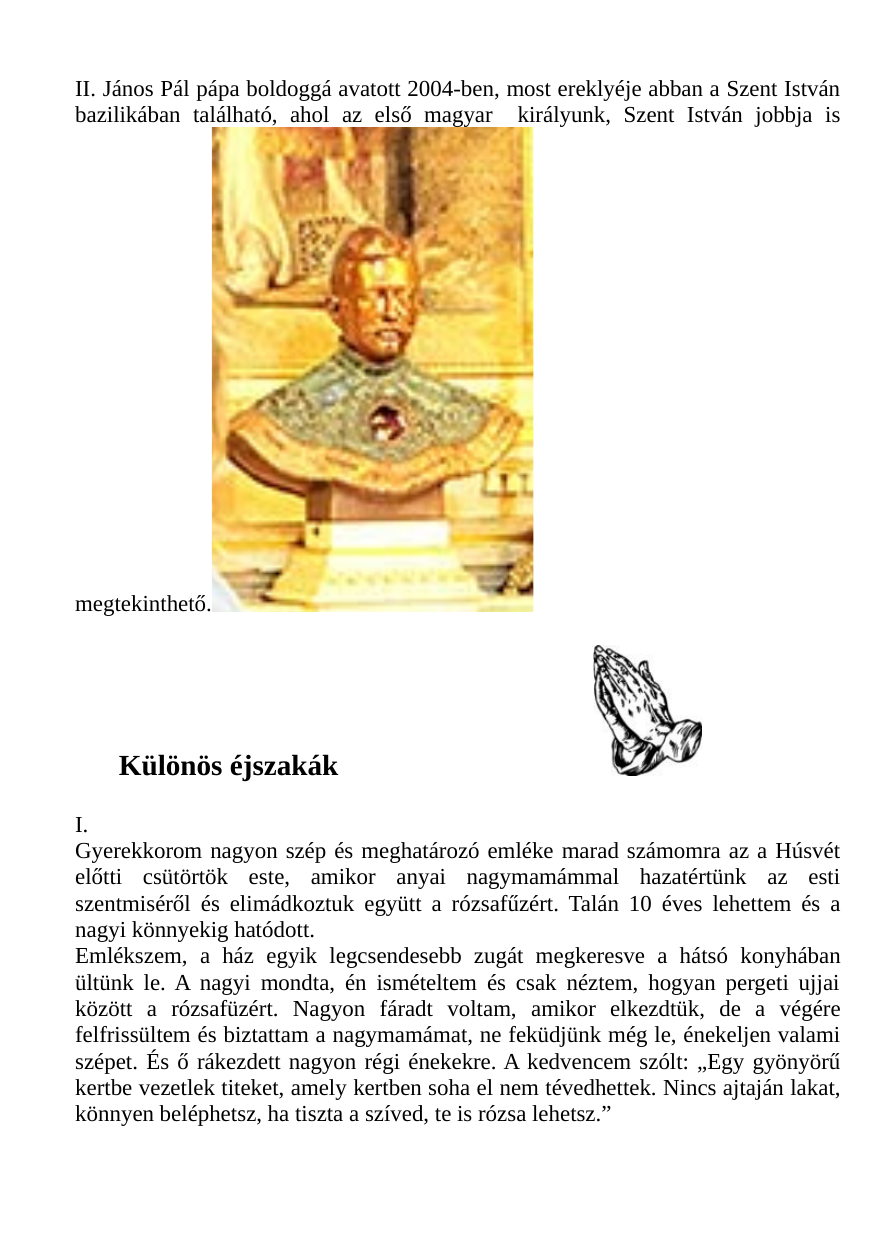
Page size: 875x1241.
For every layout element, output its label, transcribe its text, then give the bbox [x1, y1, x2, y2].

text Emlékszem, a ház egyik legcsendesebb zugát megkeresve a hátsó konyhában ültünk le. A nagyi mondta, én ismételtem és csak néztem, hogyan pergeti ujjai között a rózsafüzért. Nagyon fáradt voltam, amikor elkezdtük, de a végére felfrissültem és biztattam a nagymamámat, ne feküdjünk még le, énekeljen valami szépet. És ő rákezdett nagyon régi énekekre. A kedvencem szólt: „Egy gyönyörű kertbe vezetlek titeket, amely kertben soha el nem tévedhettek. Nincs ajtaján lakat, könnyen beléphetsz, ha tiszta a szíved, te is rózsa lehetsz.” [75, 942, 842, 1127]
text Különös éjszakák [75, 645, 842, 781]
text Gyerekkorom nagyon szép és meghatározó emléke marad számomra az a Húsvét előtti csütörtök este, amikor anyai nagymamámmal hazatértünk az esti szentmiséről és elimádkoztuk együtt a rózsafűzért. Talán 10 éves lehettem és a nagyi könnyekig hatódott. [75, 837, 842, 942]
picture [593, 645, 702, 776]
picture [211, 127, 534, 612]
text I. [75, 811, 842, 837]
